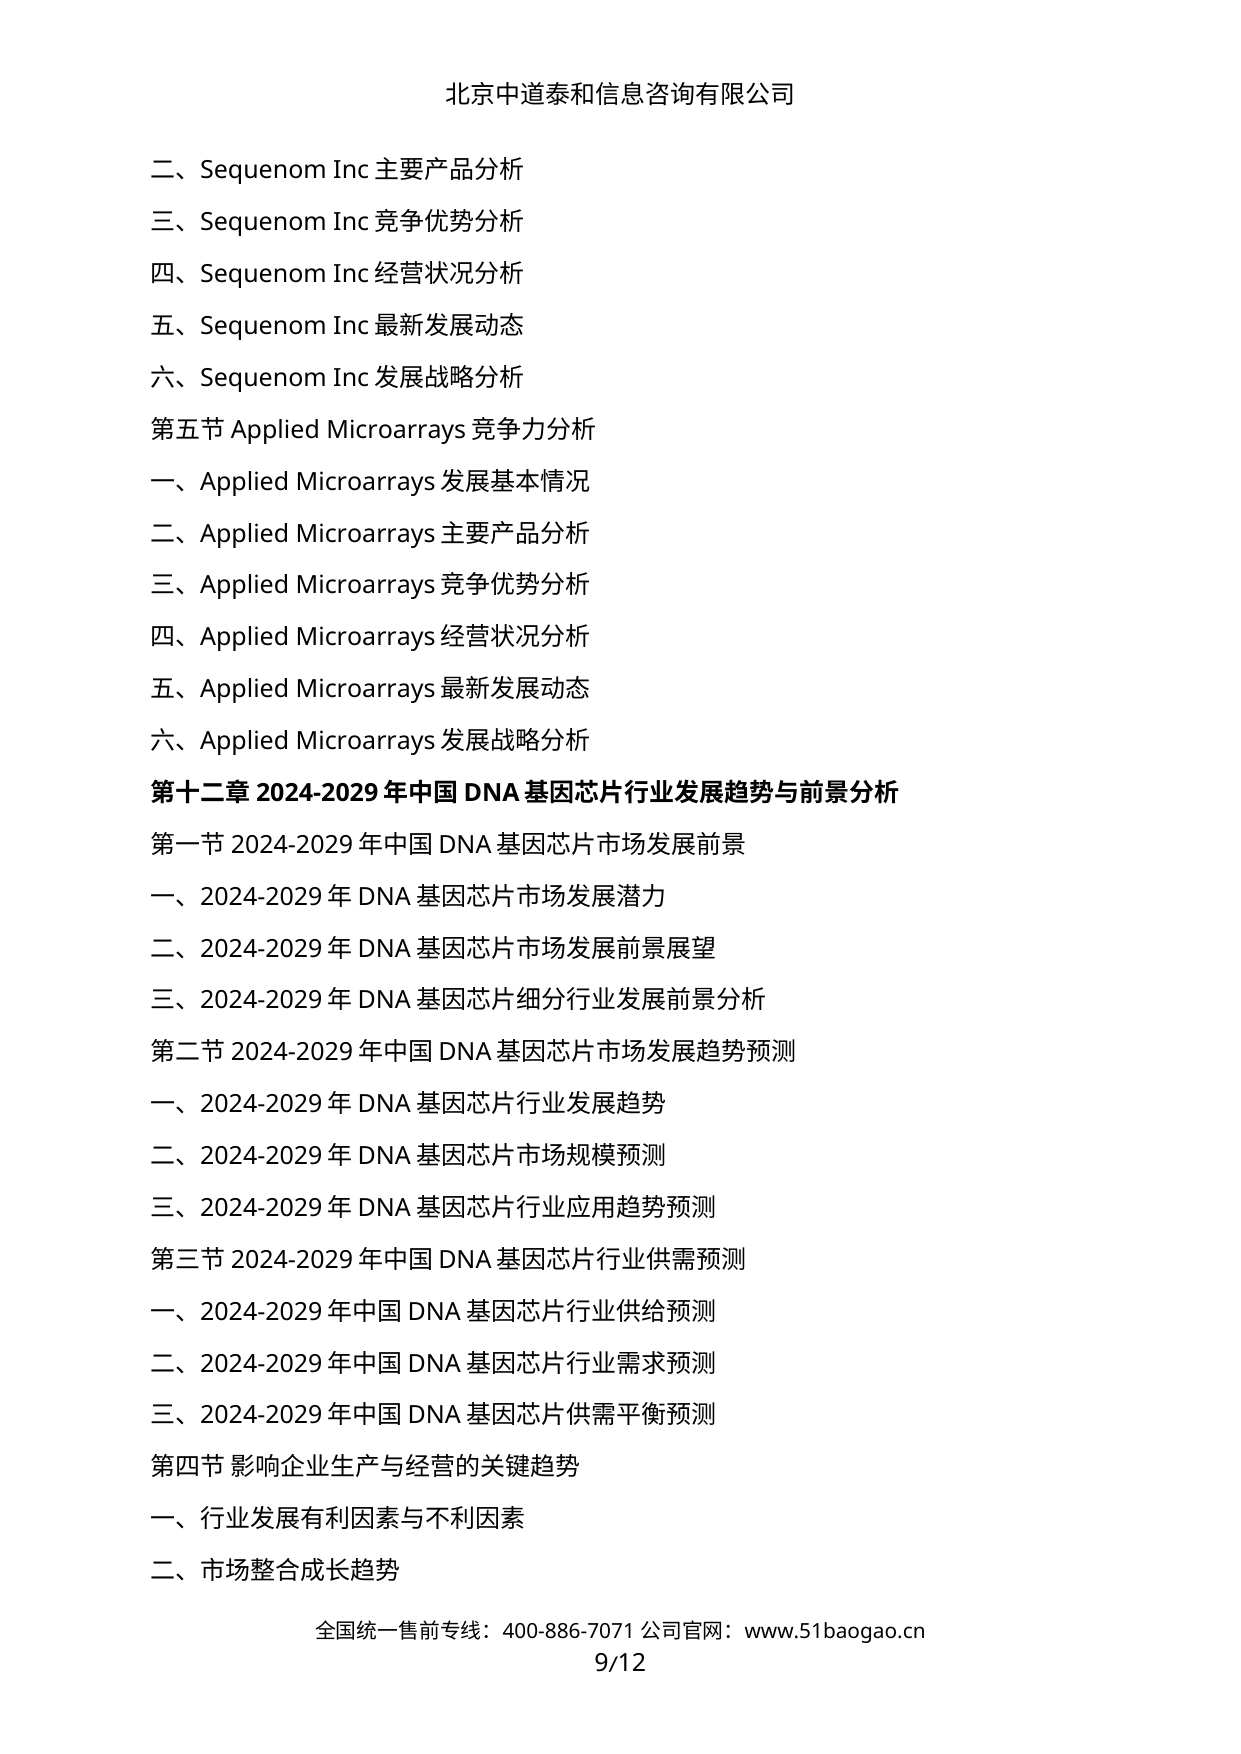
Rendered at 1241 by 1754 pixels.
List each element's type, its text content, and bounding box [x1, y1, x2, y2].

text 二、Applied Microarrays主要产品分析 [150, 513, 1090, 549]
text 四、Applied Microarrays经营状况分析 [150, 617, 1090, 653]
text 第三节 2024-2029年中国DNA基因芯片行业供需预测 [150, 1239, 1090, 1276]
text 三、2024-2029年中国DNA基因芯片供需平衡预测 [150, 1395, 1090, 1431]
text 三、2024-2029年DNA基因芯片行业应用趋势预测 [150, 1187, 1090, 1224]
text 第十二章 2024-2029年中国DNA基因芯片行业发展趋势与前景分析 [150, 772, 1090, 809]
text 三、Applied Microarrays竞争优势分析 [150, 565, 1090, 601]
text 六、Applied Microarrays发展战略分析 [150, 721, 1090, 757]
text 二、2024-2029年中国DNA基因芯片行业需求预测 [150, 1343, 1090, 1379]
text 一、2024-2029年中国DNA基因芯片行业供给预测 [150, 1291, 1090, 1327]
text 第二节 2024-2029年中国DNA基因芯片市场发展趋势预测 [150, 1032, 1090, 1068]
text 二、2024-2029年DNA基因芯片市场发展前景展望 [150, 928, 1090, 964]
text 二、Sequenom Inc主要产品分析 [150, 150, 1090, 186]
text 三、2024-2029年DNA基因芯片细分行业发展前景分析 [150, 980, 1090, 1016]
text 第一节 2024-2029年中国DNA基因芯片市场发展前景 [150, 824, 1090, 861]
text 三、Sequenom Inc竞争优势分析 [150, 202, 1090, 238]
text 五、Applied Microarrays最新发展动态 [150, 669, 1090, 705]
text 一、2024-2029年DNA基因芯片市场发展潜力 [150, 876, 1090, 912]
text 五、Sequenom Inc最新发展动态 [150, 306, 1090, 342]
text 一、行业发展有利因素与不利因素 [150, 1499, 1090, 1535]
text 二、2024-2029年DNA基因芯片市场规模预测 [150, 1136, 1090, 1172]
text 六、Sequenom Inc发展战略分析 [150, 357, 1090, 394]
text 一、Applied Microarrays发展基本情况 [150, 461, 1090, 497]
text 第五节 Applied Microarrays竞争力分析 [150, 409, 1090, 446]
text 四、Sequenom Inc经营状况分析 [150, 254, 1090, 290]
text 一、2024-2029年DNA基因芯片行业发展趋势 [150, 1084, 1090, 1120]
text 二、市场整合成长趋势 [150, 1551, 1090, 1587]
text 第四节 影响企业生产与经营的关键趋势 [150, 1447, 1090, 1483]
